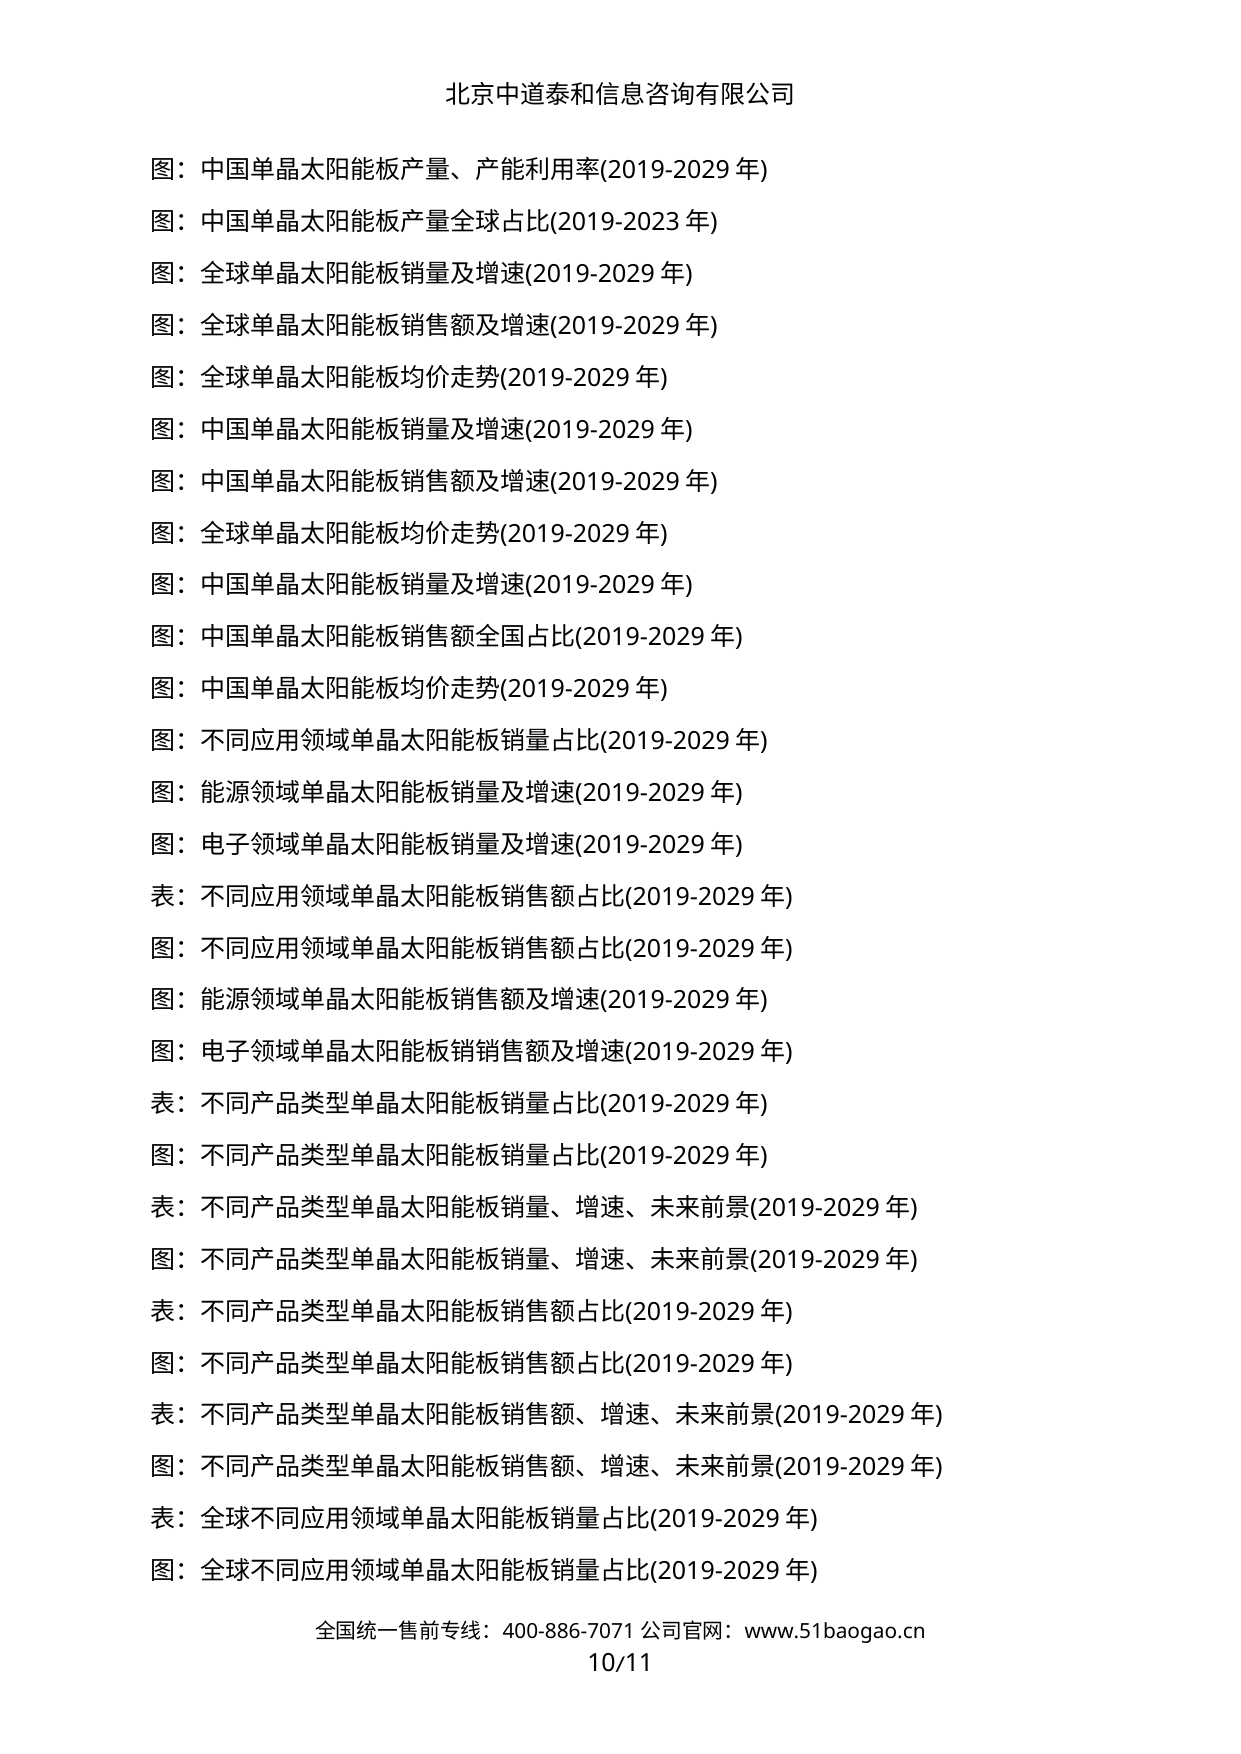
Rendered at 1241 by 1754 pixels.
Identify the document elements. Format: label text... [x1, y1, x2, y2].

text 图：电子领域单晶太阳能板销量及增速(2019-2029年) [150, 824, 1090, 861]
text 图：全球单晶太阳能板均价走势(2019-2029年) [150, 513, 1090, 549]
text 图：能源领域单晶太阳能板销售额及增速(2019-2029年) [150, 980, 1090, 1016]
text 图：不同产品类型单晶太阳能板销售额、增速、未来前景(2019-2029年) [150, 1447, 1090, 1483]
text 图：全球不同应用领域单晶太阳能板销量占比(2019-2029年) [150, 1551, 1090, 1587]
text 表：不同产品类型单晶太阳能板销量、增速、未来前景(2019-2029年) [150, 1187, 1090, 1224]
text 图：不同应用领域单晶太阳能板销售额占比(2019-2029年) [150, 928, 1090, 964]
text 表：不同产品类型单晶太阳能板销量占比(2019-2029年) [150, 1084, 1090, 1120]
text 图：中国单晶太阳能板销量及增速(2019-2029年) [150, 409, 1090, 446]
text 图：中国单晶太阳能板销售额全国占比(2019-2029年) [150, 617, 1090, 653]
text 图：不同产品类型单晶太阳能板销量、增速、未来前景(2019-2029年) [150, 1239, 1090, 1276]
text 表：不同应用领域单晶太阳能板销售额占比(2019-2029年) [150, 876, 1090, 912]
text 图：不同产品类型单晶太阳能板销量占比(2019-2029年) [150, 1136, 1090, 1172]
text 图：不同产品类型单晶太阳能板销售额占比(2019-2029年) [150, 1343, 1090, 1379]
text 图：中国单晶太阳能板产量、产能利用率(2019-2029年) [150, 150, 1090, 186]
text 图：全球单晶太阳能板销售额及增速(2019-2029年) [150, 306, 1090, 342]
text 图：中国单晶太阳能板均价走势(2019-2029年) [150, 669, 1090, 705]
text 表：全球不同应用领域单晶太阳能板销量占比(2019-2029年) [150, 1499, 1090, 1535]
text 图：电子领域单晶太阳能板销销售额及增速(2019-2029年) [150, 1032, 1090, 1068]
text 图：中国单晶太阳能板产量全球占比(2019-2023年) [150, 202, 1090, 238]
text 表：不同产品类型单晶太阳能板销售额占比(2019-2029年) [150, 1291, 1090, 1327]
text 图：不同应用领域单晶太阳能板销量占比(2019-2029年) [150, 721, 1090, 757]
text 图：中国单晶太阳能板销量及增速(2019-2029年) [150, 565, 1090, 601]
text 图：全球单晶太阳能板销量及增速(2019-2029年) [150, 254, 1090, 290]
text 图：全球单晶太阳能板均价走势(2019-2029年) [150, 357, 1090, 394]
text 表：不同产品类型单晶太阳能板销售额、增速、未来前景(2019-2029年) [150, 1395, 1090, 1431]
text 图：能源领域单晶太阳能板销量及增速(2019-2029年) [150, 772, 1090, 809]
text 图：中国单晶太阳能板销售额及增速(2019-2029年) [150, 461, 1090, 497]
